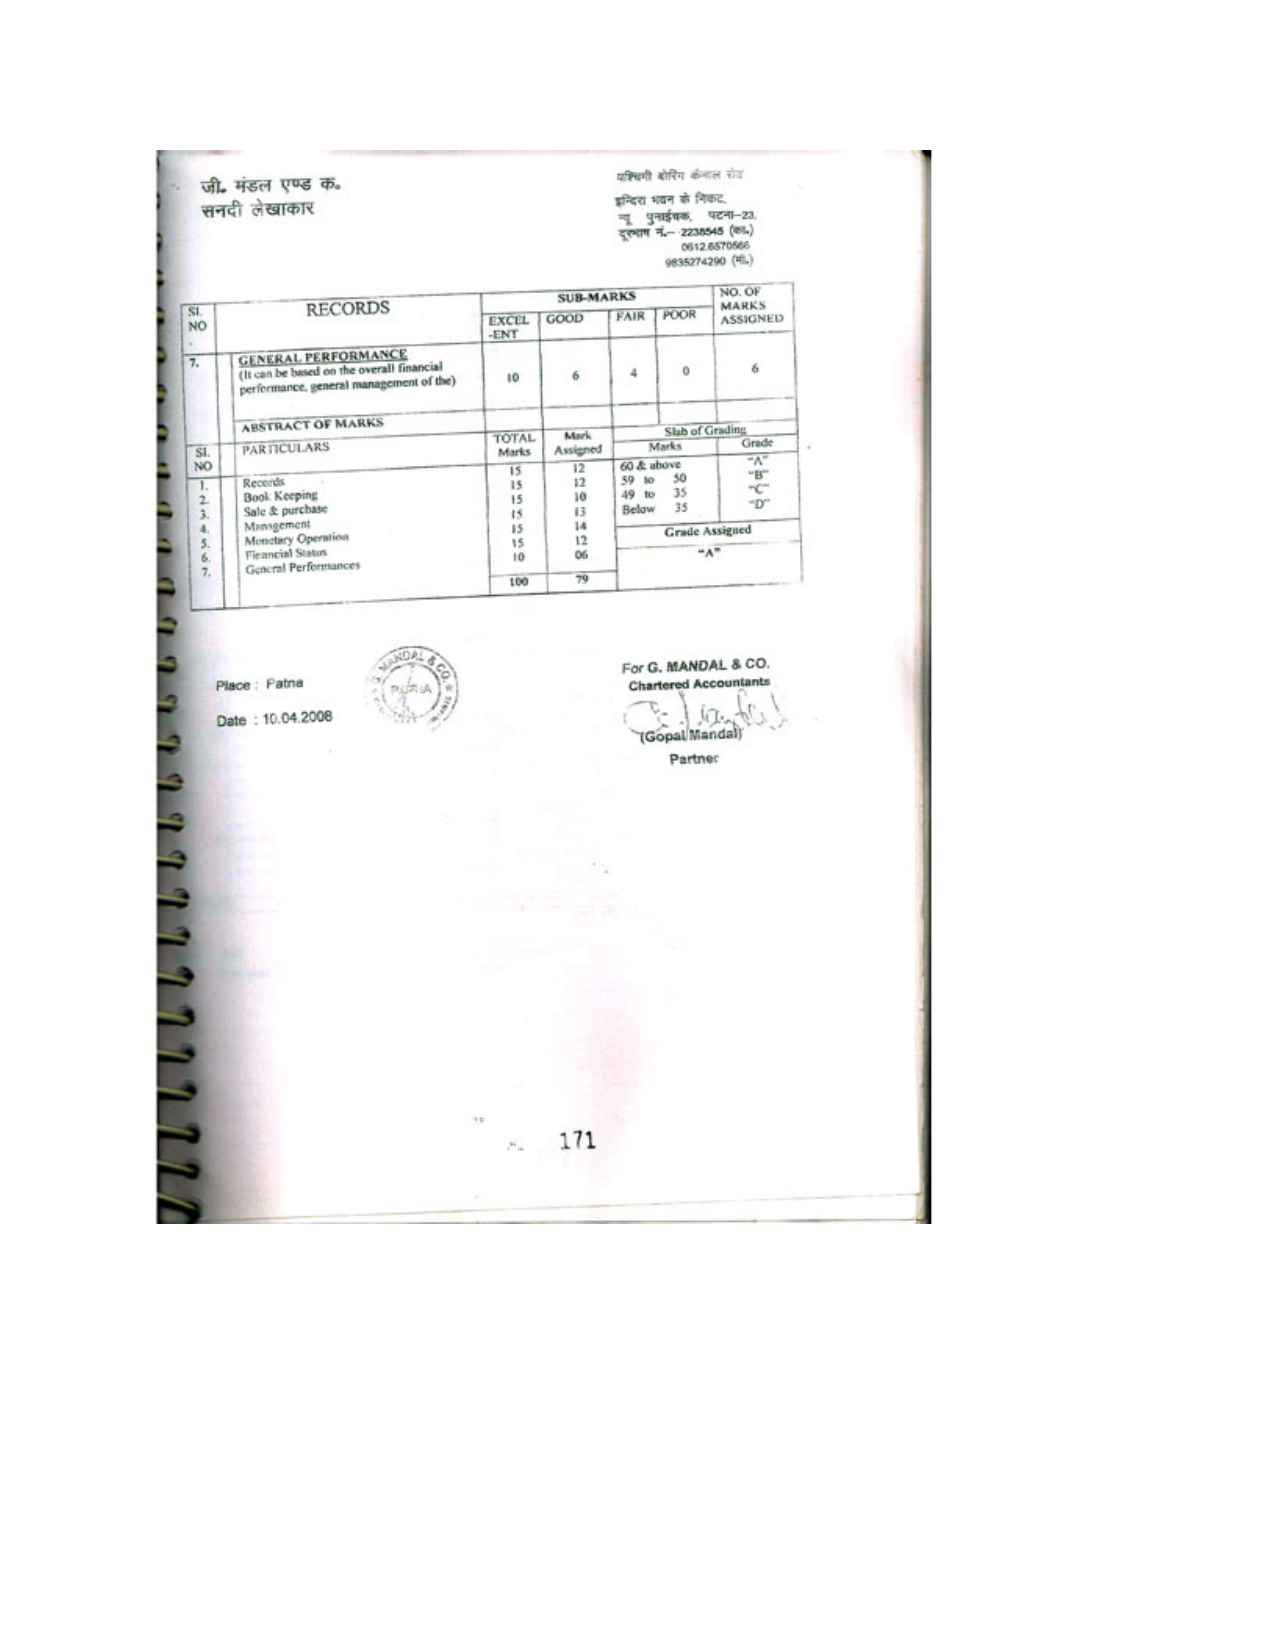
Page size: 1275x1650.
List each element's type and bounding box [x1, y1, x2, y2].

picture [150, 150, 932, 1224]
